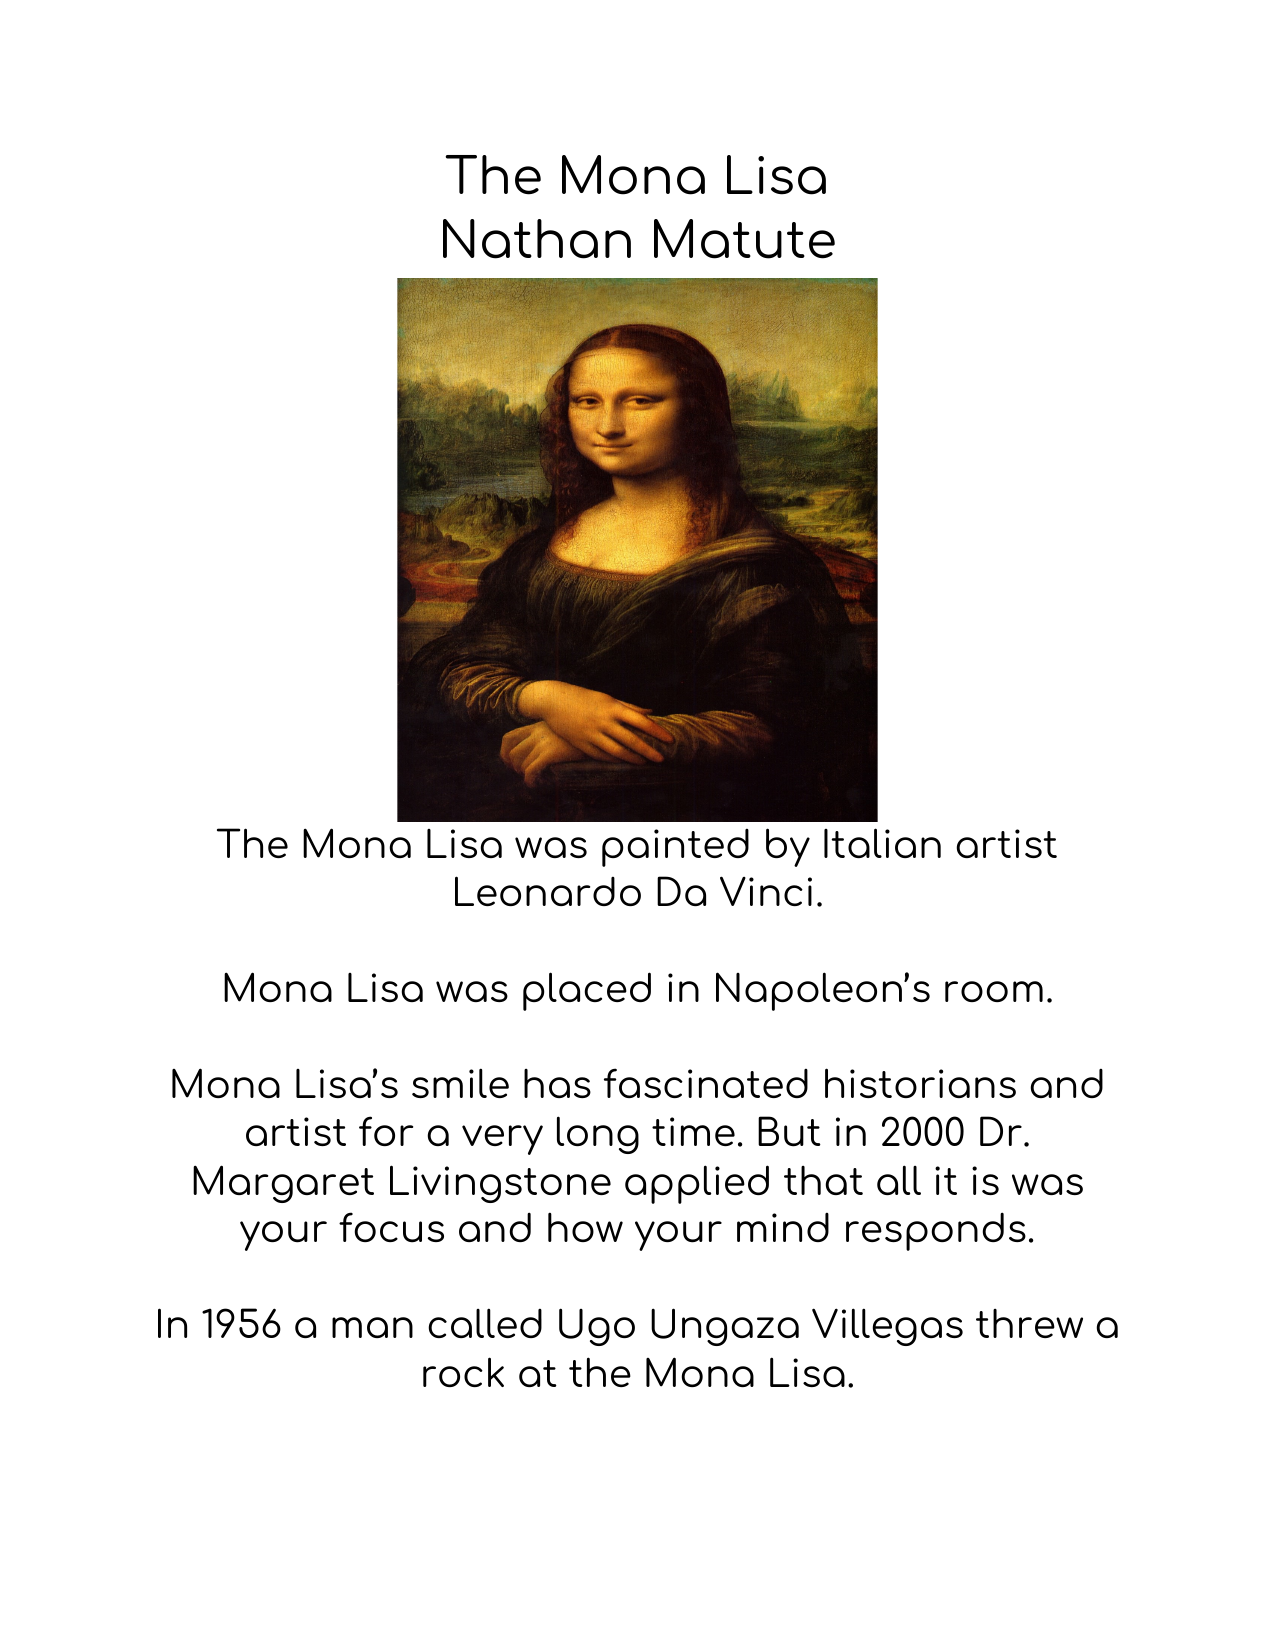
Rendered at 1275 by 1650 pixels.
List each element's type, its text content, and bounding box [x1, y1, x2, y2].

picture [397, 278, 878, 822]
text Mona Lisa’s smile has fascinated historians and artist for a very long time. But in 2000 Dr. Margaret Livingstone applied that all it is was your focus and how your mind responds. [150, 1066, 1125, 1252]
text In 1956 a man called Ugo Ungaza Villegas threw a rock at the Mona Lisa. [150, 1306, 1125, 1396]
text The Mona Lisa was painted by Italian artist Leonardo Da Vinci. [150, 826, 1125, 916]
text Nathan Matute [150, 214, 1125, 270]
text Mona Lisa was placed in Napoleon’s room. [150, 970, 1125, 1012]
text The Mona Lisa [150, 150, 1125, 206]
